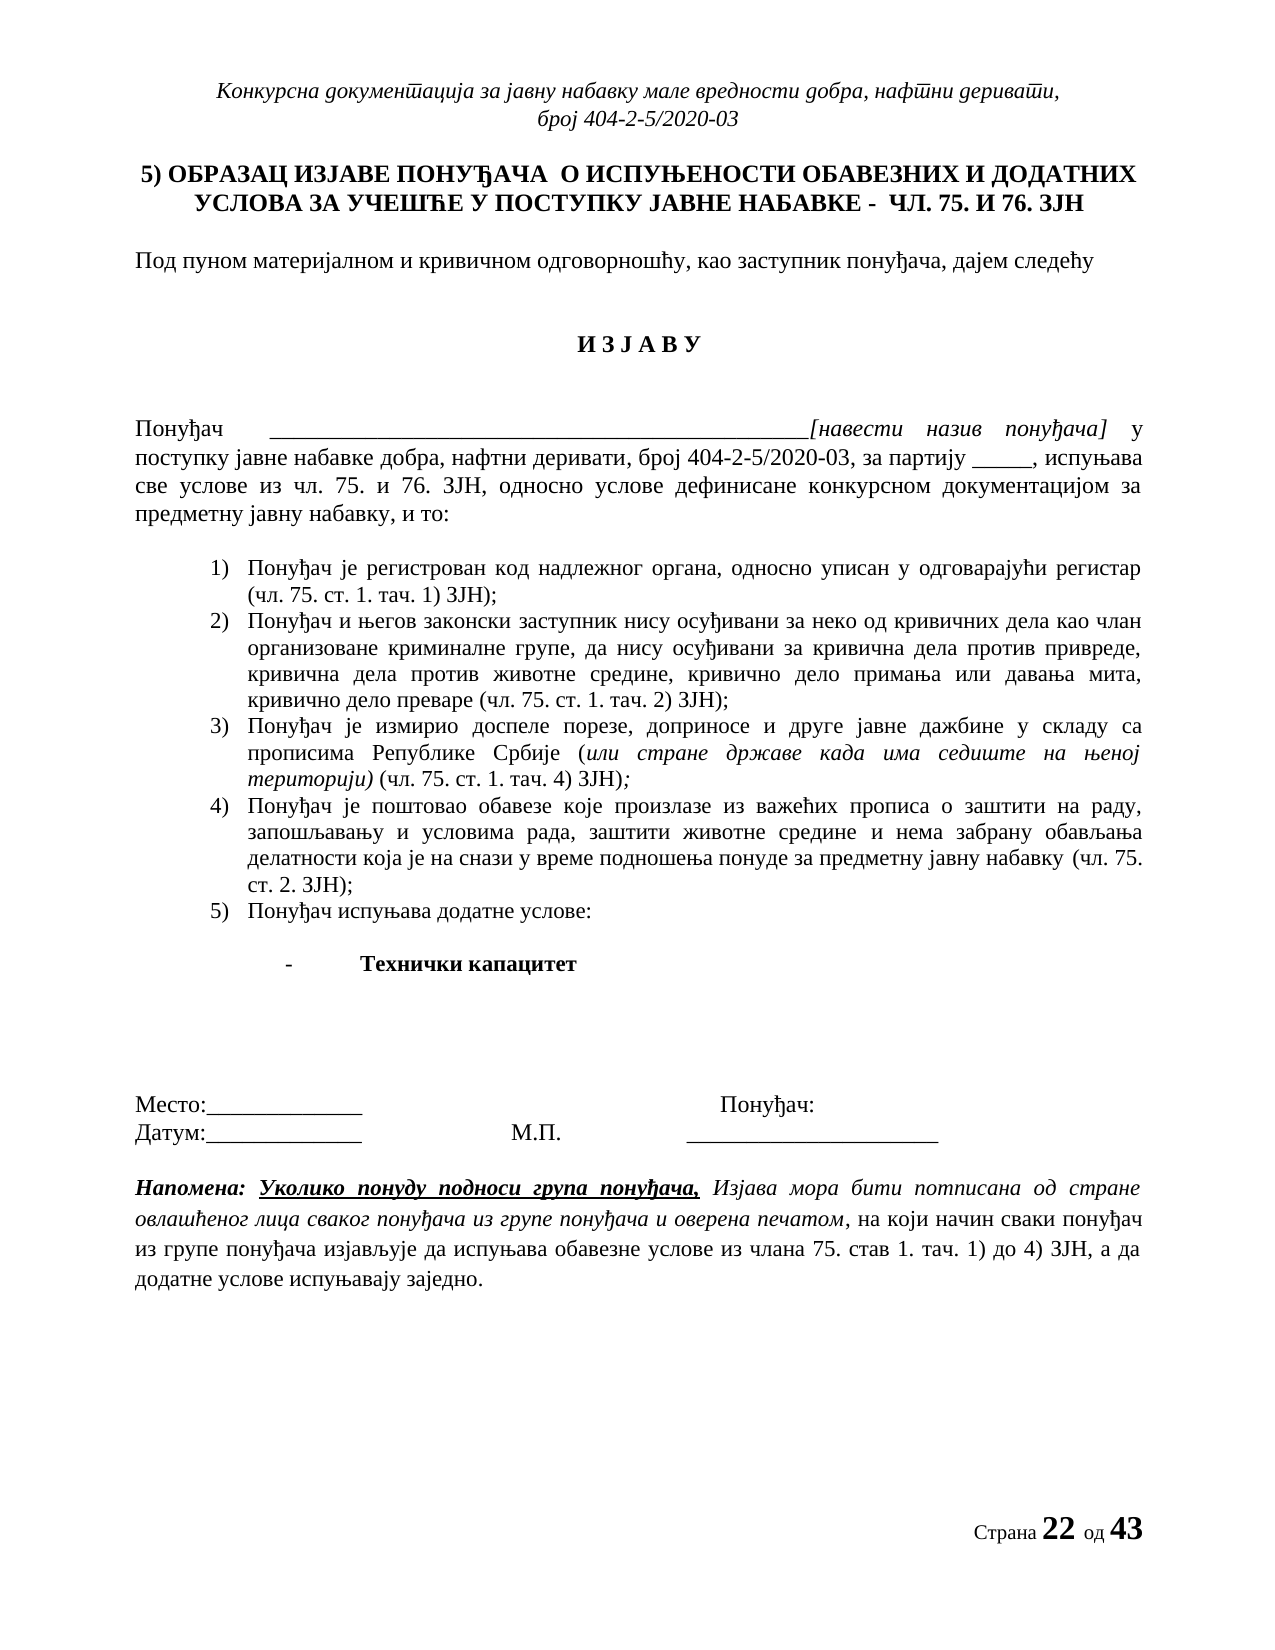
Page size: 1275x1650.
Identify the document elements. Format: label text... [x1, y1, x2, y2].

text Датум:_____________ М.П. _____________________ [135, 1117, 1143, 1146]
list Понуђач је измирио доспеле порезе, доприносе и друге јавне дажбине у складу са прописима Републике Србије (или стране државе када има седиште на њеној територији) (чл. 75. ст. 1. тач. 4) ЗЈН); [210, 713, 1143, 792]
text Под пуном материјалном и кривичном одговорношћу, као заступник понуђача, дајем следећу [135, 245, 1143, 301]
list Понуђач и његов законски заступник нису осуђивани за неко од кривичних дела као члан организоване криминалне групе, да нису осуђивани за кривична дела против привреде, кривична дела против животне средине, кривично дело примања или давања мита, кривично дело преваре (чл. 75. ст. 1. тач. 2) ЗЈН); [210, 607, 1143, 713]
list Понуђач је регистрован код надлежног органа, односно уписан у одговарајући регистар (чл. 75. ст. 1. тач. 1) ЗЈН); [210, 554, 1143, 607]
list Напомена: Уколико понуду подноси група понуђача, Изјава мора бити потписана од стране овлашћеног лица сваког понуђача из групе понуђача и оверена печатом, на који начин сваки понуђач из групе понуђача изјављује да испуњава обавезне услове из члана 75. став 1. тач. 1) до 4) ЗЈН, а да додатне услове испуњавају заједно. [135, 1174, 1143, 1291]
list Понуђач је поштовао обавезе које произлазе из важећих прописа о заштити на раду, запошљавању и условима рада, заштити животне средине и нема забрану обављања делатности која је на снази у време подношења понуде за предметну јавну набавку (чл. 75. ст. 2. ЗЈН); [210, 792, 1143, 897]
list Технички капацитет [210, 950, 1143, 976]
text 5) ОБРАЗАЦ ИЗЈАВЕ ПОНУЂАЧА О ИСПУЊЕНОСТИ ОБАВЕЗНИХ И ДОДАТНИХ УСЛОВА ЗА УЧЕШЋЕ У ПОСТУПКУ ЈАВНЕ НАБАВКЕ - ЧЛ. 75. И 76. ЗЈН [135, 159, 1143, 216]
text И З Ј А В У [135, 329, 1143, 358]
text Место:_____________ Понуђач: [135, 1089, 1143, 1117]
text Понуђач _____________________________________________[навести назив понуђача] у поступку јавне набавке добра, нафтни деривати, број 404-2-5/2020-03, за партију _____, испуњава све услове из чл. 75. и 76. ЗЈН, односно услове дефинисане конкурсном документацијом за предметну јавну набавку, и то: [135, 414, 1143, 526]
list Понуђач испуњава додатне услове: [210, 897, 1143, 923]
